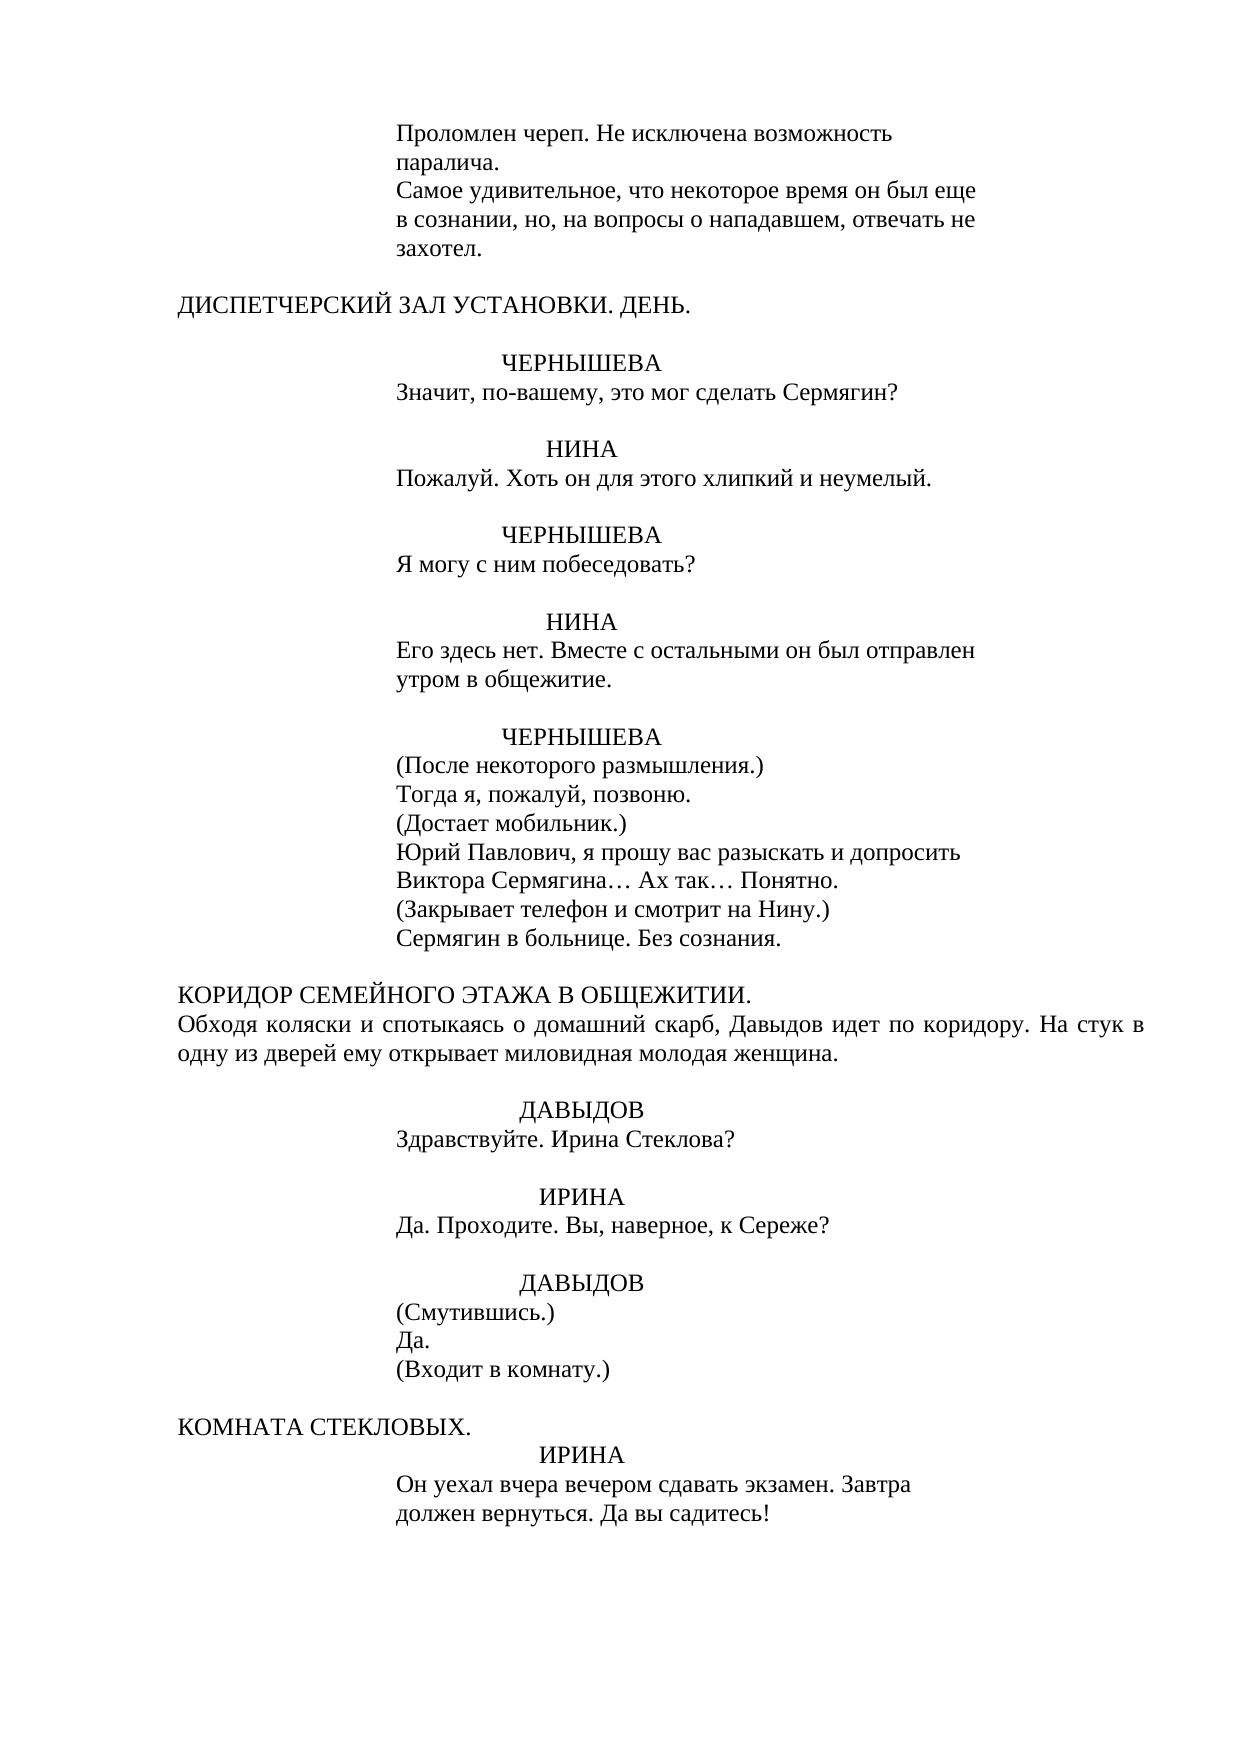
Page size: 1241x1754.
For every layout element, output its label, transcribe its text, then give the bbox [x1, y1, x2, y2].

text Самое удивительное, что некоторое время он был еще в сознании, но, на вопросы о нападавшем, отвечать не захотел. [396, 176, 986, 262]
text ИРИНА [177, 1182, 986, 1211]
text Пожалуй. Хоть он для этого хлипкий и неумелый. [396, 463, 986, 492]
text ДАВЫДОВ [177, 1268, 986, 1297]
text КОМНАТА СТЕКЛОВЫХ. [177, 1412, 1146, 1441]
text КОРИДОР СЕМЕЙНОГО ЭТАЖА В ОБЩЕЖИТИИ. [177, 981, 1146, 1009]
text Значит, по-вашему, это мог сделать Сермягин? [396, 377, 986, 406]
text Сермягин в больнице. Без сознания. [396, 923, 986, 952]
text (Входит в комнату.) [396, 1354, 986, 1383]
text Проломлен череп. Не исключена возможность паралича. [396, 118, 986, 176]
text (После некоторого размышления.) [396, 751, 986, 779]
text ДИСПЕТЧЕРСКИЙ ЗАЛ УСТАНОВКИ. ДЕНЬ. [177, 291, 1146, 319]
text Юрий Павлович, я прошу вас разыскать и допросить Виктора Сермягина… Ах так… Понятно. [396, 837, 986, 894]
text НИНА [177, 607, 986, 636]
text Он уехал вчера вечером сдавать экзамен. Завтра должен вернуться. Да вы садитесь! [396, 1469, 986, 1527]
text Да. Проходите. Вы, наверное, к Сереже? [396, 1211, 986, 1239]
text (Смутившись.) [396, 1297, 986, 1326]
text ЧЕРНЫШЕВА [177, 722, 986, 751]
text НИНА [177, 434, 986, 463]
text ЧЕРНЫШЕВА [177, 348, 986, 377]
text Да. [396, 1326, 986, 1354]
text Обходя коляски и спотыкаясь о домашний скарб, Давыдов идет по коридору. На стук в одну из дверей ему открывает миловидная молодая женщина. [177, 1009, 1146, 1067]
text ЧЕРНЫШЕВА [177, 521, 986, 549]
text Здравствуйте. Ирина Стеклова? [396, 1124, 986, 1153]
text Я могу с ним побеседовать? [396, 549, 986, 578]
text ДАВЫДОВ [177, 1096, 986, 1124]
text Его здесь нет. Вместе с остальными он был отправлен утром в общежитие. [396, 636, 986, 693]
text (Достает мобильник.) [396, 808, 986, 837]
text ИРИНА [177, 1441, 986, 1469]
text (Закрывает телефон и смотрит на Нину.) [396, 894, 986, 923]
text Тогда я, пожалуй, позвоню. [396, 779, 986, 808]
